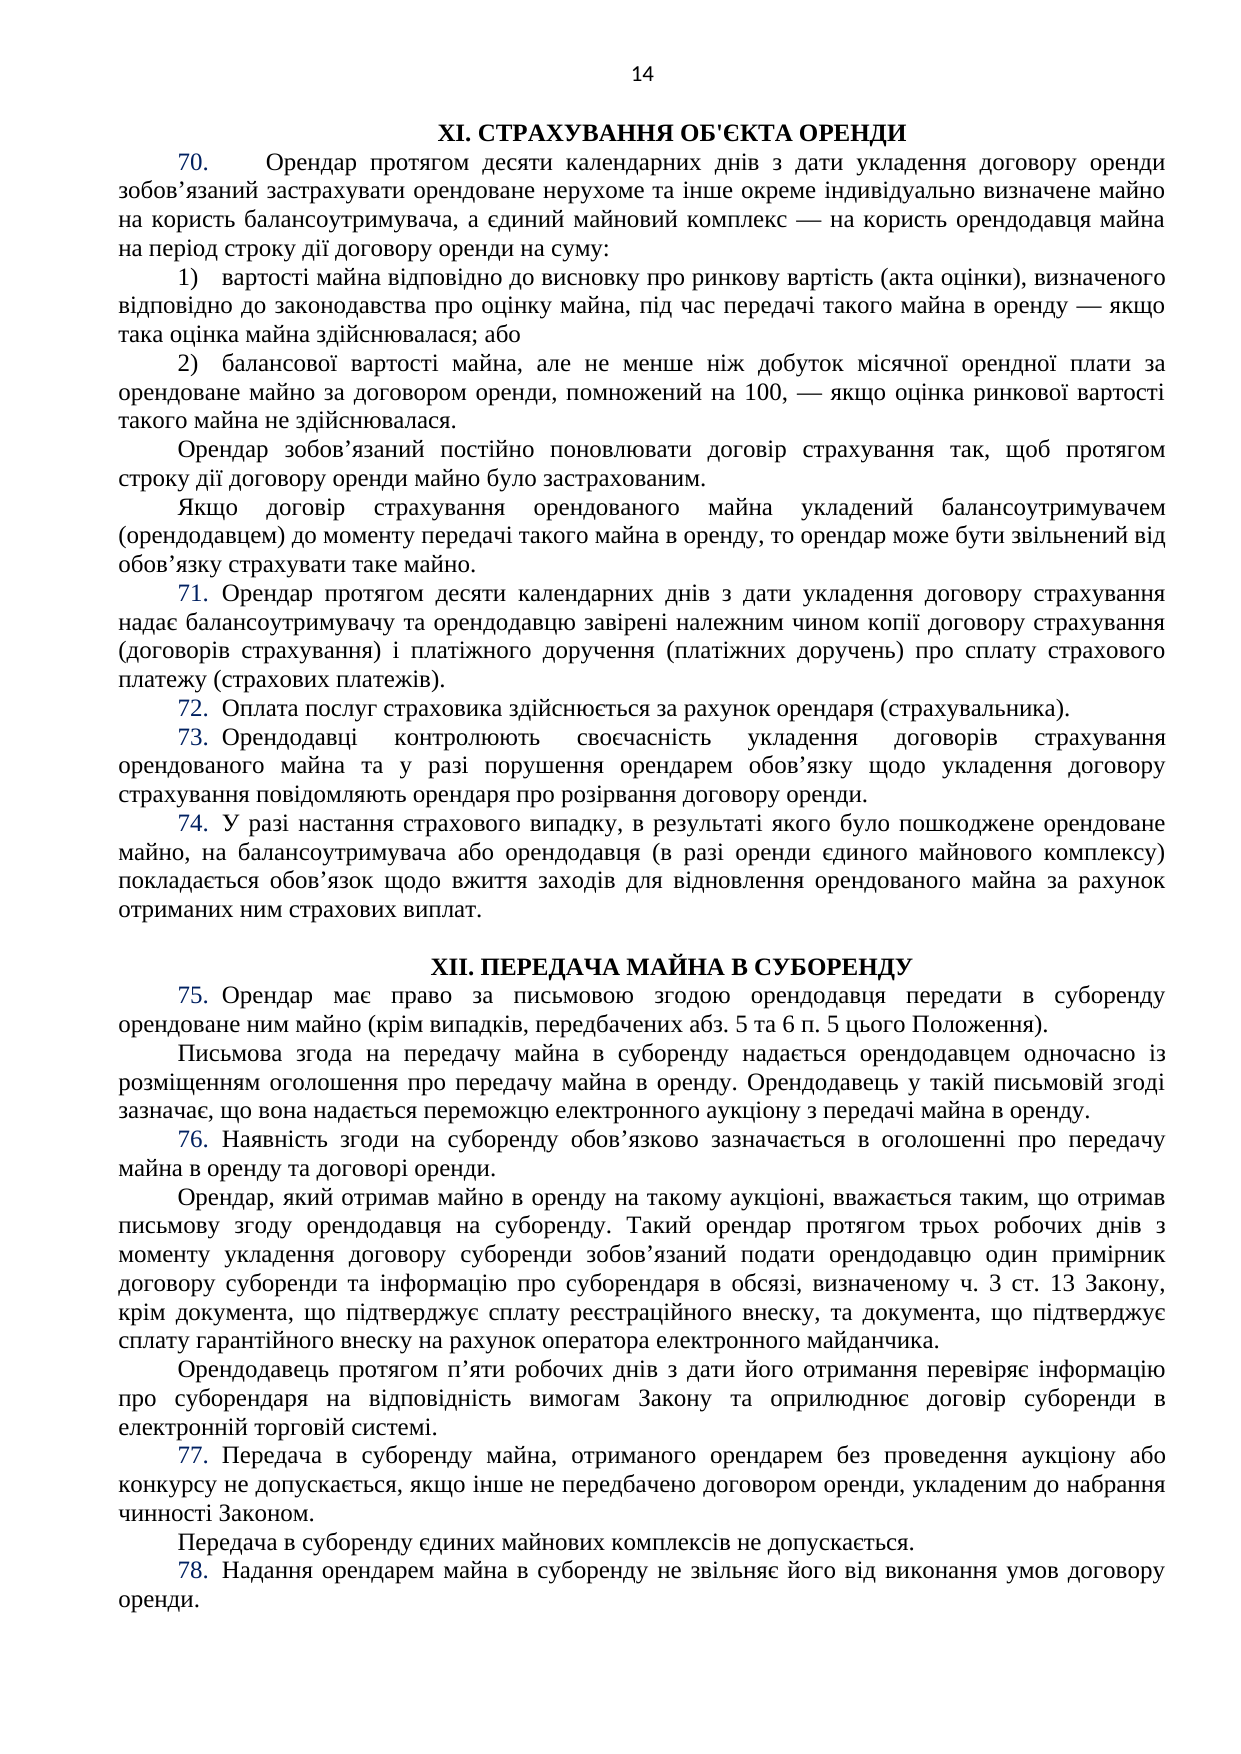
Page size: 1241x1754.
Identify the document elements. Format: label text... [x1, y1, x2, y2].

text Орендар зобов’язаний постійно поновлювати договір страхування так, щоб протягом строку дії договору оренди майно було застрахованим. [118, 434, 1167, 492]
list У разі настання страхового випадку, в результаті якого було пошкоджене орендоване майно, на балансоутримувача або орендодавця (в разі оренди єдиного майнового комплексу) покладається обов’язок щодо вжиття заходів для відновлення орендованого майна за рахунок отриманих ним страхових виплат. [118, 808, 1167, 923]
list Орендодавці контролюють своєчасність укладення договорів страхування орендованого майна та у разі порушення орендарем обов’язку щодо укладення договору страхування повідомляють орендаря про розірвання договору оренди. [118, 722, 1167, 808]
list Наявність згоди на суборенду обов’язково зазначається в оголошенні про передачу майна в оренду та договорі оренди. [118, 1124, 1167, 1182]
text Письмова згода на передачу майна в суборенду надається орендодавцем одночасно із розміщенням оголошення про передачу майна в оренду. Орендодавець у такій письмовій згоді зазначає, що вона надається переможцю електронного аукціону з передачі майна в оренду. [118, 1038, 1167, 1124]
list балансової вартості майна, але не менше ніж добуток місячної орендної плати за орендоване майно за договором оренди, помножений на 100, — якщо оцінка ринкової вартості такого майна не здійснювалася. [118, 348, 1167, 434]
list Надання орендарем майна в суборенду не звільняє його від виконання умов договору оренди. [118, 1556, 1167, 1613]
text Орендодавець протягом п’яти робочих днів з дати його отримання перевіряє інформацію про суборендаря на відповідність вимогам Закону та оприлюднює договір суборенди в електронній торговій системі. [118, 1354, 1167, 1441]
list Оплата послуг страховика здійснюється за рахунок орендаря (страхувальника). [118, 693, 1167, 722]
list вартості майна відповідно до висновку про ринкову вартість (акта оцінки), визначеного відповідно до законодавства про оцінку майна, під час передачі такого майна в оренду — якщо така оцінка майна здійснювалася; або [118, 262, 1167, 348]
text Якщо договір страхування орендованого майна укладений балансоутримувачем (орендодавцем) до моменту передачі такого майна в оренду, то орендар може бути звільнений від обов’язку страхувати таке майно. [118, 492, 1167, 578]
list Орендар має право за письмовою згодою орендодавця передати в суборенду орендоване ним майно (крім випадків, передбачених абз. 5 та 6 п. 5 цього Положення). [118, 981, 1167, 1038]
list Передача в суборенду майна, отриманого орендарем без проведення аукціону або конкурсу не допускається, якщо інше не передбачено договором оренди, укладеним до набрання чинності Законом. [118, 1441, 1167, 1527]
text XII. ПЕРЕДАЧА МАЙНА В СУБОРЕНДУ [118, 952, 1167, 981]
list Орендар протягом десяти календарних днів з дати укладення договору оренди зобов’язаний застрахувати орендоване нерухоме та інше окреме індивідуально визначене майно на користь балансоутримувача, а єдиний майновий комплекс — на користь орендодавця майна на період строку дії договору оренди на суму: [118, 147, 1167, 262]
text Орендар, який отримав майно в оренду на такому аукціоні, вважається таким, що отримав письмову згоду орендодавця на суборенду. Такий орендар протягом трьох робочих днів з моменту укладення договору суборенди зобов’язаний подати орендодавцю один примірник договору суборенди та інформацію про суборендаря в обсязі, визначеному ч. 3 ст. 13 Закону, крім документа, що підтверджує сплату реєстраційного внеску, та документа, що підтверджує сплату гарантійного внеску на рахунок оператора електронного майданчика. [118, 1182, 1167, 1354]
list Орендар протягом десяти календарних днів з дати укладення договору страхування надає балансоутримувачу та орендодавцю завірені належним чином копії договору страхування (договорів страхування) і платіжного доручення (платіжних доручень) про сплату страхового платежу (страхових платежів). [118, 578, 1167, 693]
text XI. СТРАХУВАННЯ ОБ'ЄКТА ОРЕНДИ [118, 118, 1167, 147]
text Передача в суборенду єдиних майнових комплексів не допускається. [118, 1527, 1167, 1556]
